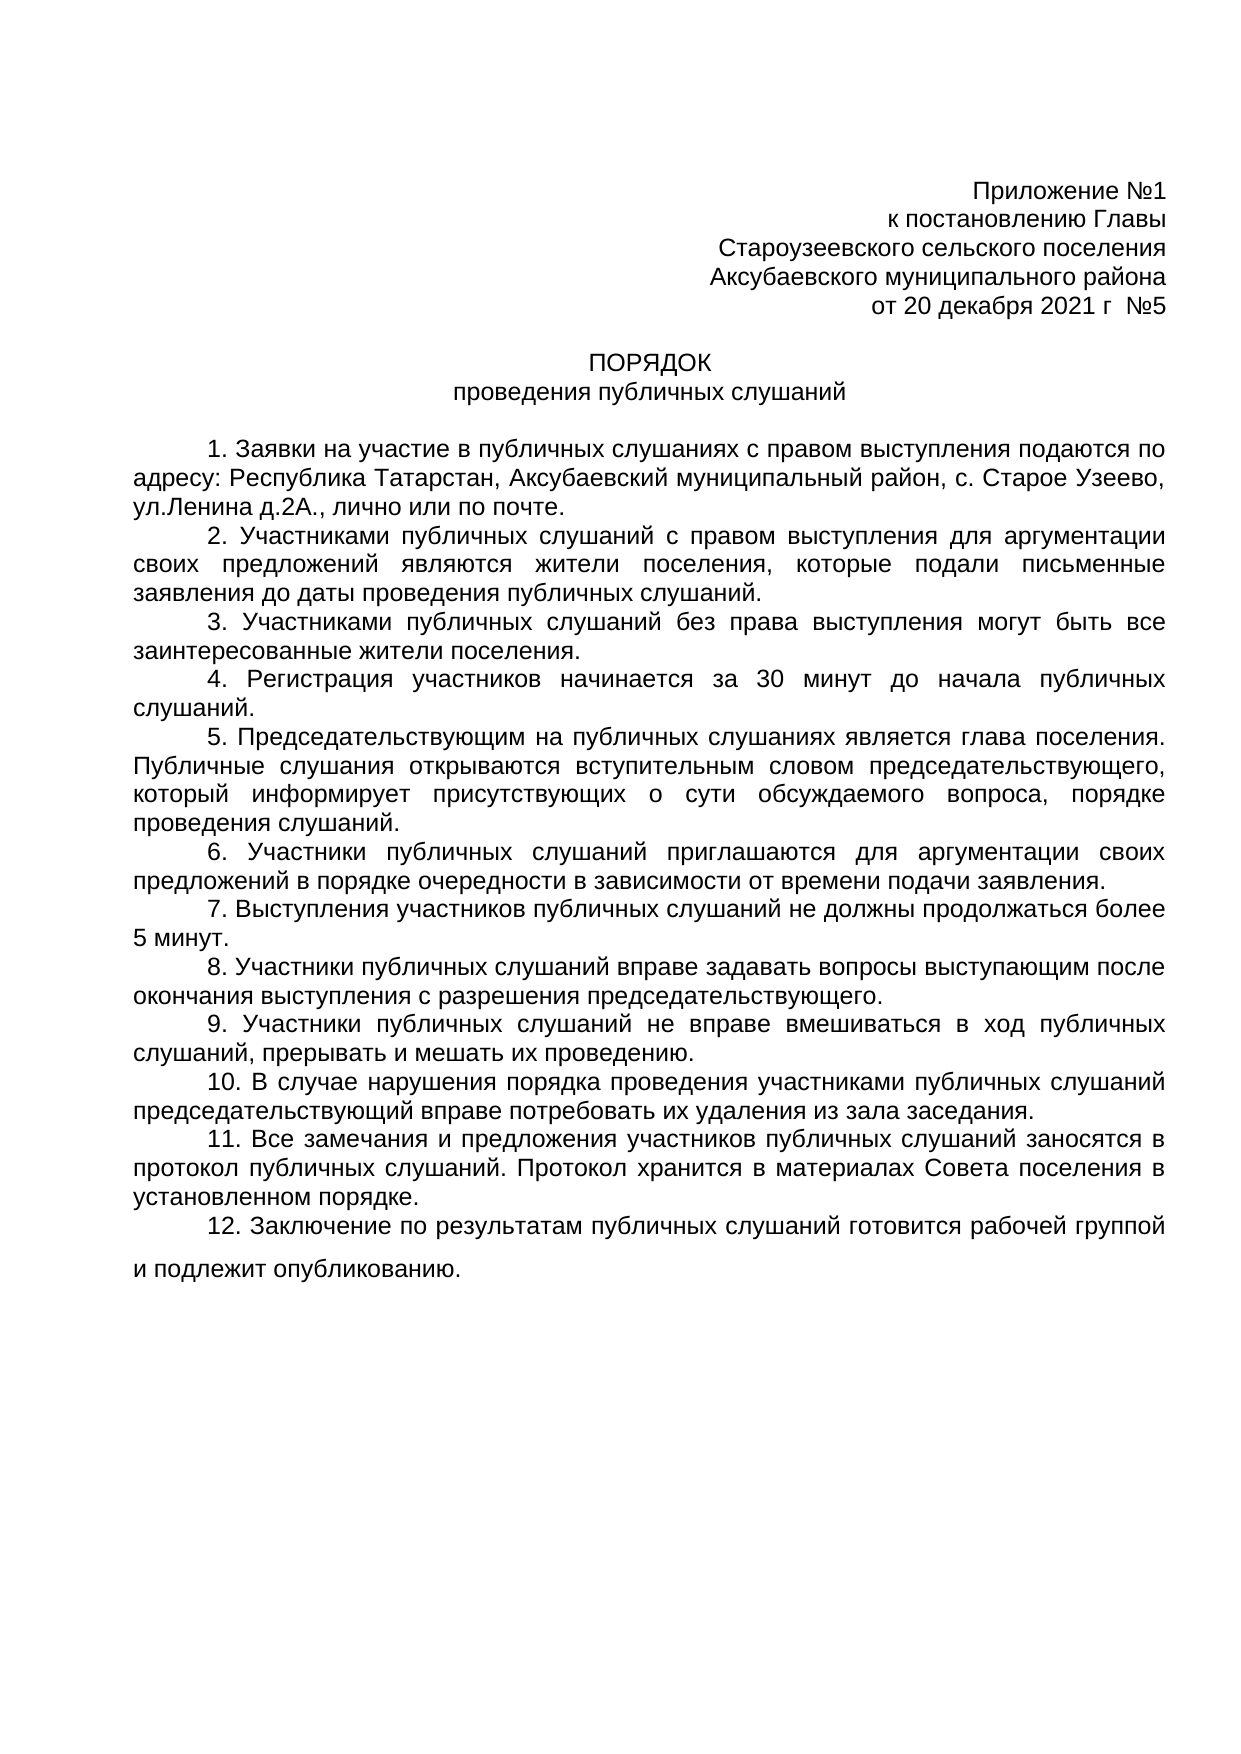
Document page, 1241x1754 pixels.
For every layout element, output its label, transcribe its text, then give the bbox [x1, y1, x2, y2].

text Приложение №1 [133, 176, 1167, 204]
text 5. Председательствующим на публичных слушаниях является глава поселения. Публичные слушания открываются вступительным словом председательствующего, который информирует присутствующих о сути обсуждаемого вопроса, порядке проведения слушаний. [133, 722, 1167, 837]
text 7. Выступления участников публичных слушаний не должны продолжаться более 5 минут. [133, 894, 1167, 952]
text 6. Участники публичных слушаний приглашаются для аргументации своих предложений в порядке очередности в зависимости от времени подачи заявления. [133, 837, 1167, 894]
text 9. Участники публичных слушаний не вправе вмешиваться в ход публичных слушаний, прерывать и мешать их проведению. [133, 1009, 1167, 1067]
text 1. Заявки на участие в публичных слушаниях с правом выступления подаются по адресу: Республика Татарстан, Аксубаевский муниципальный район, с. Старое Узеево, ул.Ленина д.2А., лично или по почте. [133, 434, 1167, 521]
text ПОРЯДОК [133, 348, 1167, 377]
text к постановлению Главы [133, 204, 1167, 233]
text 2. Участниками публичных слушаний с правом выступления для аргументации своих предложений являются жители поселения, которые подали письменные заявления до даты проведения публичных слушаний. [133, 521, 1167, 607]
text Староузеевского сельского поселения [133, 233, 1167, 262]
text от 20 декабря 2021 г №5 [133, 291, 1167, 319]
text 11. Все замечания и предложения участников публичных слушаний заносятся в протокол публичных слушаний. Протокол хранится в материалах Совета поселения в установленном порядке. [133, 1124, 1167, 1211]
text 4. Регистрация участников начинается за 30 минут до начала публичных слушаний. [133, 664, 1167, 722]
text проведения публичных слушаний [133, 377, 1167, 406]
text 8. Участники публичных слушаний вправе задавать вопросы выступающим после окончания выступления с разрешения председательствующего. [133, 952, 1167, 1009]
text 12. Заключение по результатам публичных слушаний готовится рабочей группой и подлежит опубликованию. [133, 1211, 1167, 1282]
text 3. Участниками публичных слушаний без права выступления могут быть все заинтересованные жители поселения. [133, 607, 1167, 664]
text 10. В случае нарушения порядка проведения участниками публичных слушаний председательствующий вправе потребовать их удаления из зала заседания. [133, 1067, 1167, 1124]
text Аксубаевского муниципального района [133, 262, 1167, 291]
